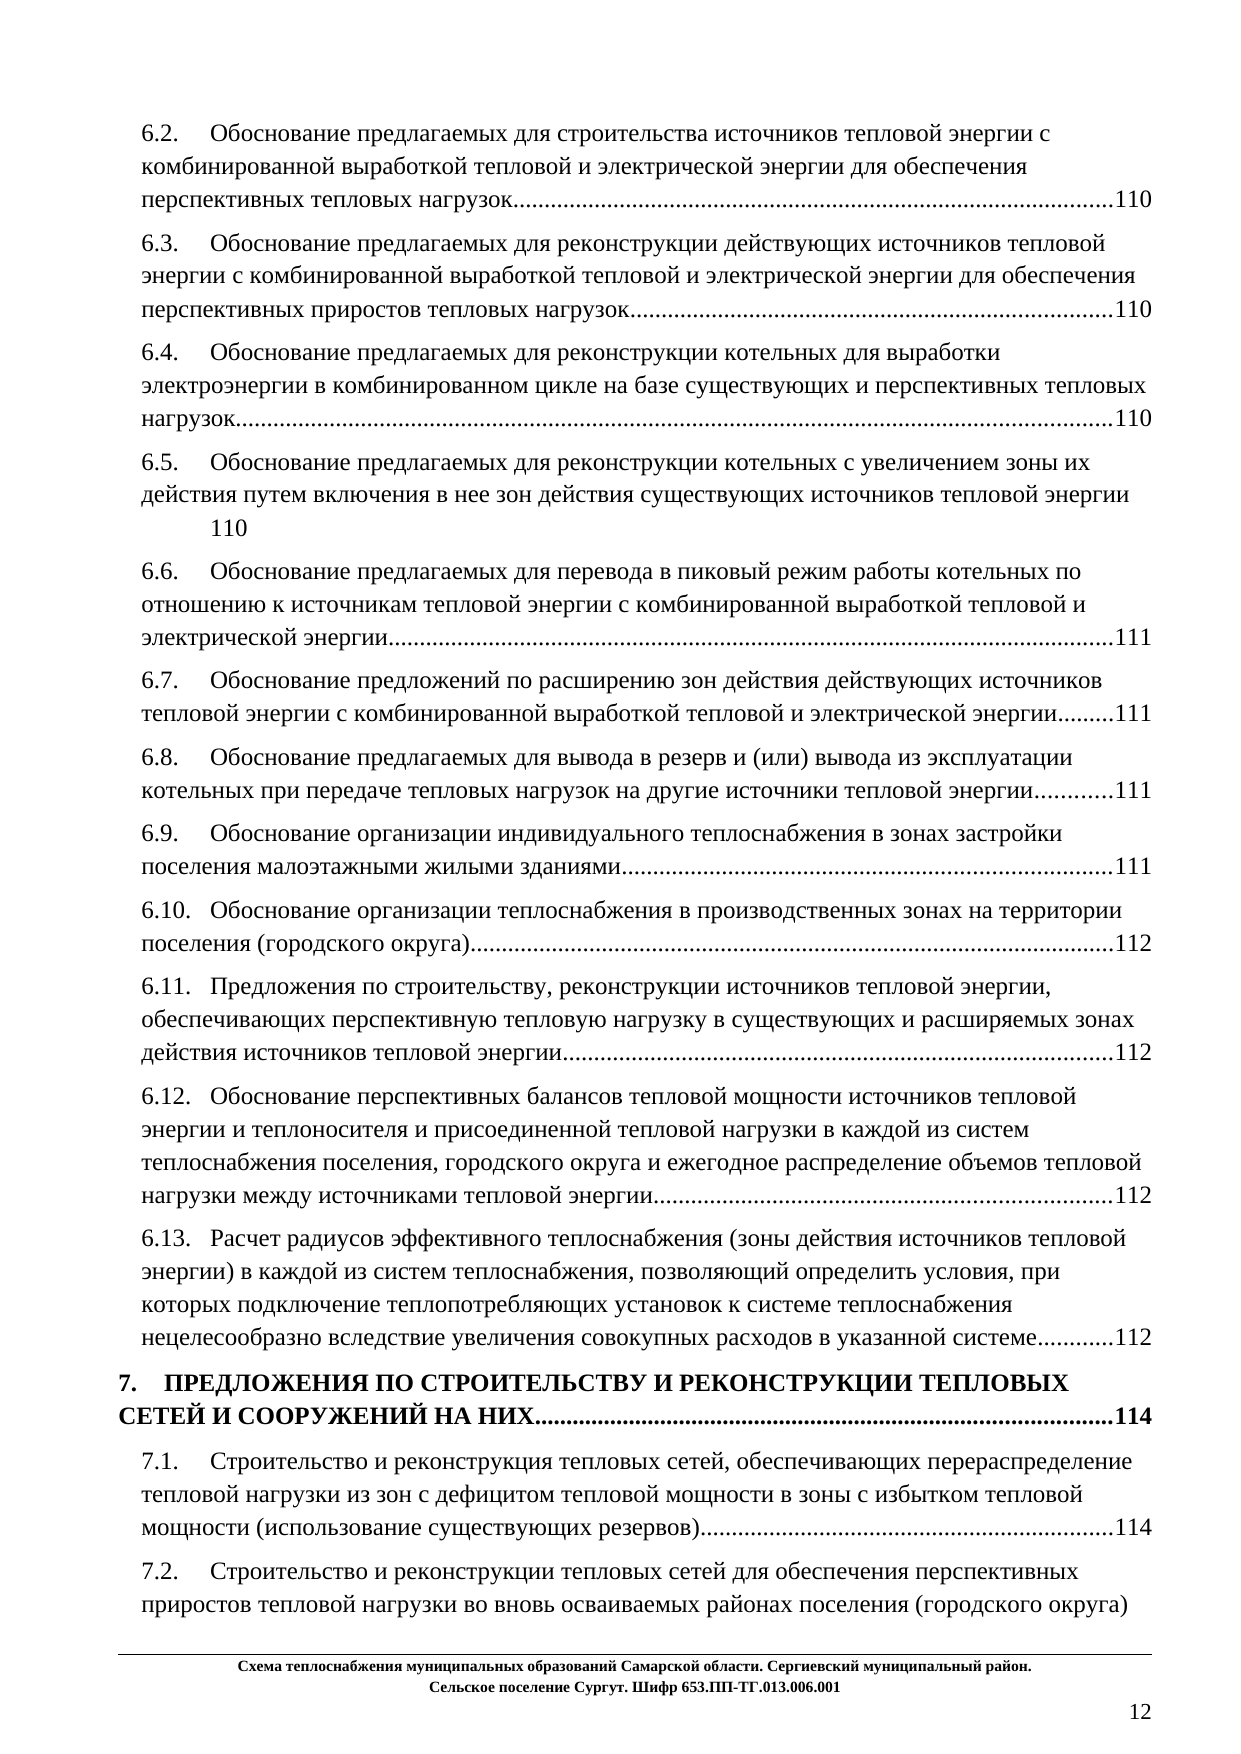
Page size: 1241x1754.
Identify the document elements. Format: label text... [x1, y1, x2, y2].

text 6.4. Обоснование предлагаемых для реконструкции котельных для выработки электроэнергии в комбинированном цикле на базе существующих и перспективных тепловых нагрузок 110 [141, 337, 1152, 432]
text 6.5. Обоснование предлагаемых для реконструкции котельных с увеличением зоны их действия путем включения в нее зон действия существующих источников тепловой энергии 110 [141, 447, 1152, 541]
text 7. ПРЕДЛОЖЕНИЯ ПО СТРОИТЕЛЬСТВУ И РЕКОНСТРУКЦИИ ТЕПЛОВЫХ СЕТЕЙ И СООРУЖЕНИЙ НА НИХ 114 [118, 1368, 1152, 1430]
text 6.7. Обоснование предложений по расширению зон действия действующих источников тепловой энергии с комбинированной выработкой тепловой и электрической энергии 111 [141, 666, 1152, 727]
text 6.2. Обоснование предлагаемых для строительства источников тепловой энергии с комбинированной выработкой тепловой и электрической энергии для обеспечения перспективных тепловых нагрузок 110 [141, 118, 1152, 213]
text 6.13. Расчет радиусов эффективного теплоснабжения (зоны действия источников тепловой энергии) в каждой из систем теплоснабжения, позволяющий определить условия, при которых подключение теплопотребляющих установок к системе теплоснабжения нецелесообразно вследствие увеличения совокупных расходов в указанной системе 112 [141, 1223, 1152, 1351]
text 6.6. Обоснование предлагаемых для перевода в пиковый режим работы котельных по отношению к источникам тепловой энергии с комбинированной выработкой тепловой и электрической энергии 111 [141, 556, 1152, 651]
text 6.11. Предложения по строительству, реконструкции источников тепловой энергии, обеспечивающих перспективную тепловую нагрузку в существующих и расширяемых зонах действия источников тепловой энергии 112 [141, 971, 1152, 1066]
text 7.1. Строительство и реконструкция тепловых сетей, обеспечивающих перераспределение тепловой нагрузки из зон с дефицитом тепловой мощности в зоны с избытком тепловой мощности (использование существующих резервов) 114 [141, 1446, 1152, 1541]
text 6.9. Обоснование организации индивидуального теплоснабжения в зонах застройки поселения малоэтажными жилыми зданиями 111 [141, 818, 1152, 880]
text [141, 1556, 1152, 1618]
text 6.10. Обоснование организации теплоснабжения в производственных зонах на территории поселения (городского округа) 112 [141, 895, 1152, 957]
text 6.12. Обоснование перспективных балансов тепловой мощности источников тепловой энергии и теплоносителя и присоединенной тепловой нагрузки в каждой из систем теплоснабжения поселения, городского округа и ежегодное распределение объемов тепловой нагрузки между источниками тепловой энергии 112 [141, 1081, 1152, 1209]
text 6.3. Обоснование предлагаемых для реконструкции действующих источников тепловой энергии с комбинированной выработкой тепловой и электрической энергии для обеспечения перспективных приростов тепловых нагрузок 110 [141, 228, 1152, 322]
text 6.8. Обоснование предлагаемых для вывода в резерв и (или) вывода из эксплуатации котельных при передаче тепловых нагрузок на другие источники тепловой энергии 111 [141, 742, 1152, 804]
